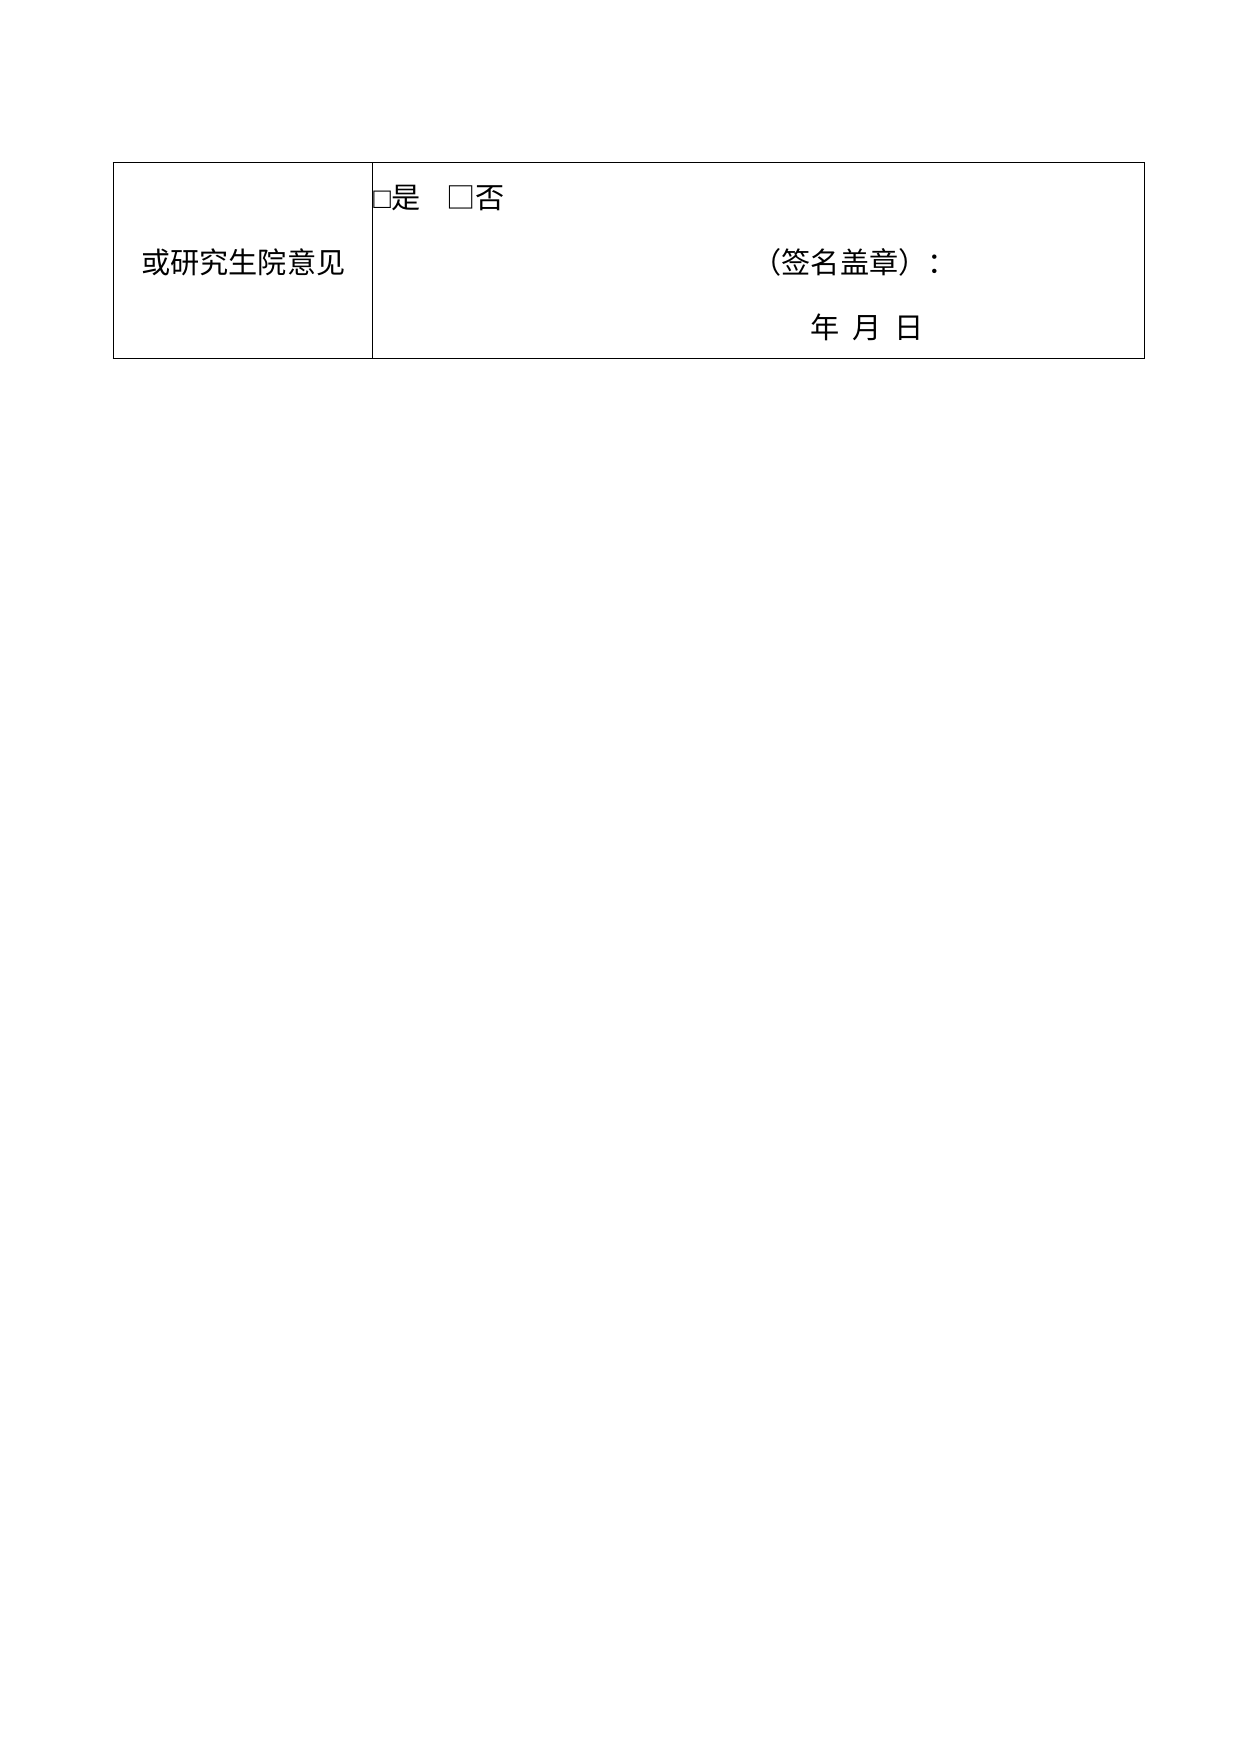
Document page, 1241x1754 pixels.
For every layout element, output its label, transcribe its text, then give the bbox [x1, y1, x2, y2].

table_cell 学校教务处或团委或研究生院意见 [114, 163, 372, 358]
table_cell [373, 163, 1144, 358]
